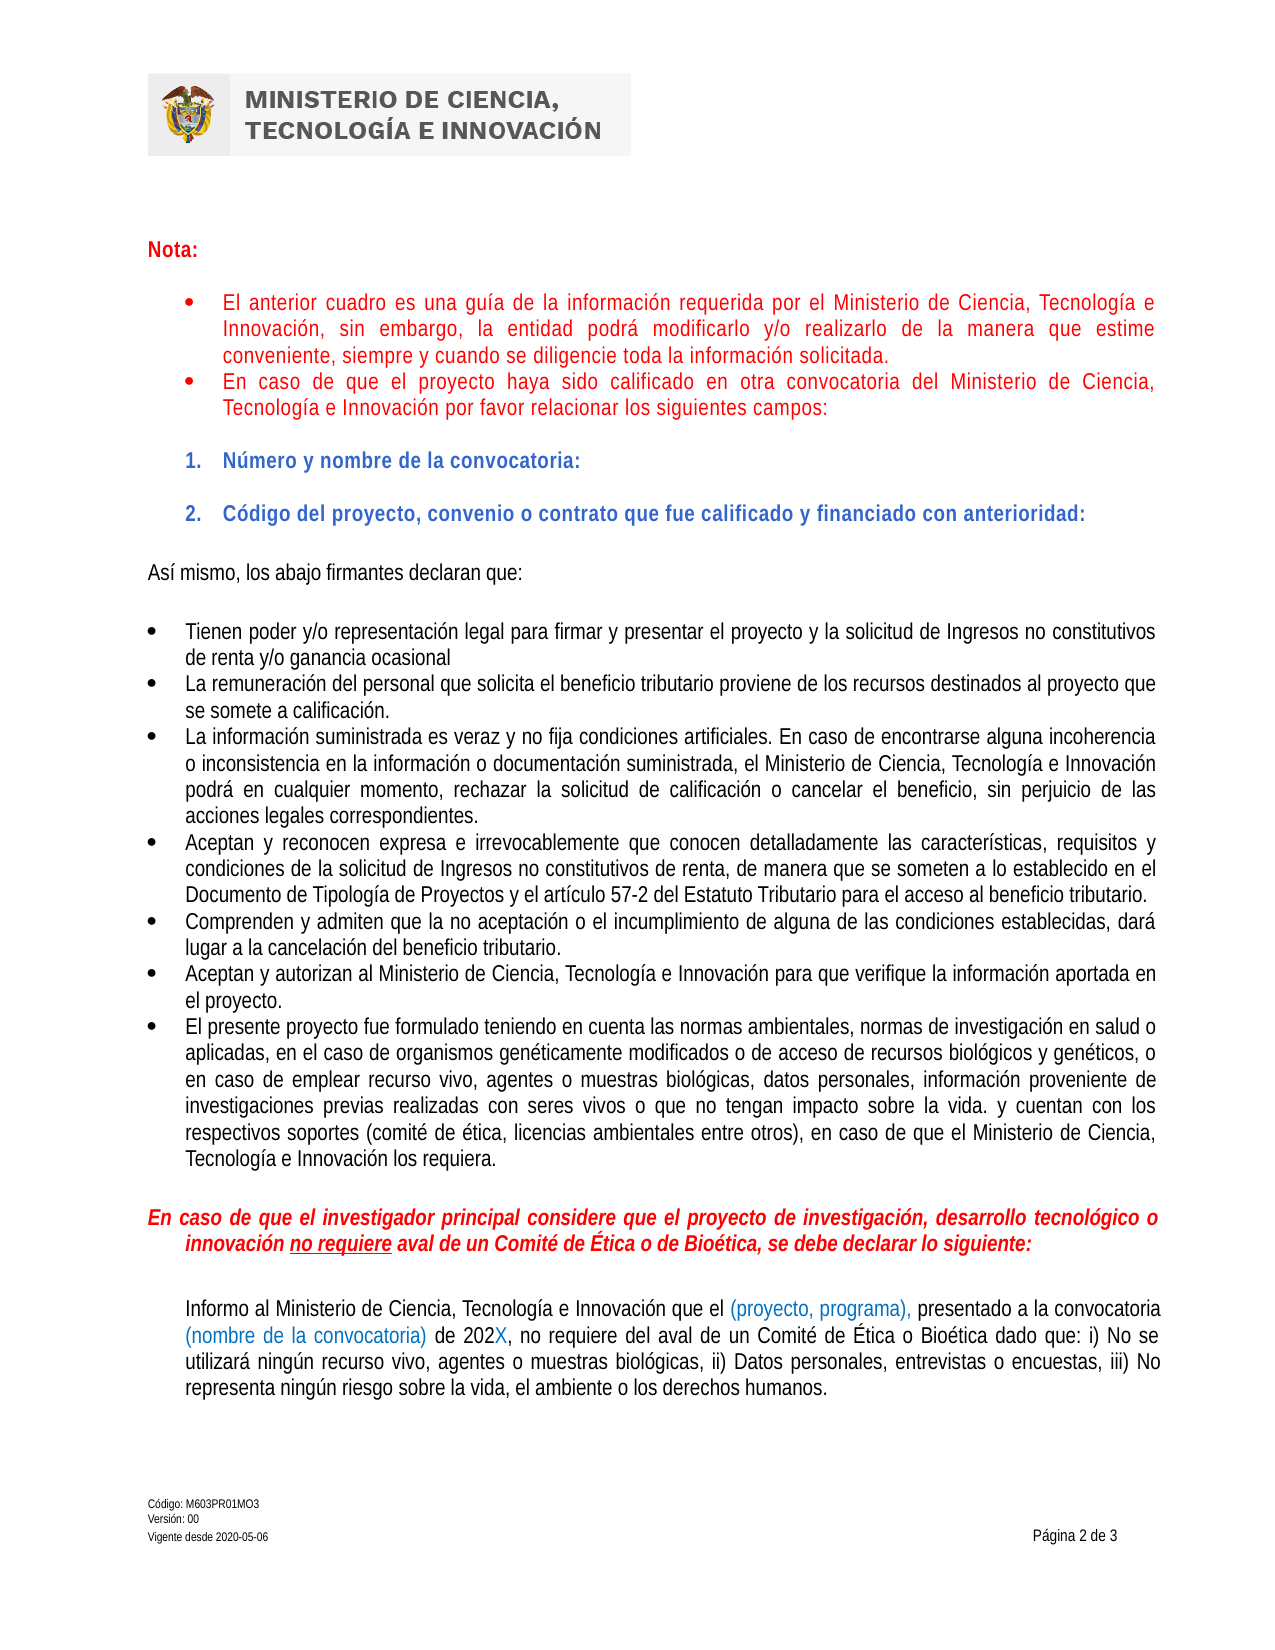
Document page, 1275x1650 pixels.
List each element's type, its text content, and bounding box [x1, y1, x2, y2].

list Comprenden y admiten que la no aceptación o el incumplimiento de alguna de las condiciones establecidas, dará lugar a la cancelación del beneficio tributario. [148, 908, 1157, 960]
list Tienen poder y/o representación legal para firmar y presentar el proyecto y la solicitud de Ingresos no constitutivos de renta y/o ganancia ocasional [148, 618, 1157, 670]
list Aceptan y autorizan al Ministerio de Ciencia, Tecnología e Innovación para que verifique la información aportada en el proyecto. [148, 960, 1157, 1013]
list Código del proyecto, convenio o contrato que fue calificado y financiado con anterioridad: [185, 500, 1157, 526]
picture [147, 73, 632, 156]
list En caso de que el proyecto haya sido calificado en otra convocatoria del Ministerio de Ciencia, Tecnología e Innovación por favor relacionar los siguientes campos: [185, 368, 1157, 421]
list El anterior cuadro es una guía de la información requerida por el Ministerio de Ciencia, Tecnología e Innovación, sin embargo, la entidad podrá modificarlo y/o realizarlo de la manera que estime conveniente, siempre y cuando se diligencie toda la información solicitada. [185, 289, 1157, 368]
list Informo al Ministerio de Ciencia, Tecnología e Innovación que el (proyecto, programa), presentado a la convocatoria (nombre de la convocatoria) de 202X, no requiere del aval de un Comité de Ética o Bioética dado que: i) No se utilizará ningún recurso vivo, agentes o muestras biológicas, ii) Datos personales, entrevistas o encuestas, iii) No representa ningún riesgo sobre la vida, el ambiente o los derechos humanos. [185, 1295, 1161, 1401]
list Así mismo, los abajo firmantes declaran que: [148, 559, 1157, 585]
list Aceptan y reconocen expresa e irrevocablemente que conocen detalladamente las características, requisitos y condiciones de la solicitud de Ingresos no constitutivos de renta, de manera que se someten a lo establecido en el Documento de Tipología de Proyectos y el artículo 57-2 del Estatuto Tributario para el acceso al beneficio tributario. [148, 828, 1157, 908]
list La remuneración del personal que solicita el beneficio tributario proviene de los recursos destinados al proyecto que se somete a calificación. [148, 670, 1157, 723]
list En caso de que el investigador principal considere que el proyecto de investigación, desarrollo tecnológico o innovación no requiere aval de un Comité de Ética o de Bioética, se debe declarar lo siguiente: [148, 1204, 1161, 1256]
list El presente proyecto fue formulado teniendo en cuenta las normas ambientales, normas de investigación en salud o aplicadas, en el caso de organismos genéticamente modificados o de acceso de recursos biológicos y genéticos, o en caso de emplear recurso vivo, agentes o muestras biológicas, datos personales, información proveniente de investigaciones previas realizadas con seres vivos o que no tengan impacto sobre la vida. y cuentan con los respectivos soportes (comité de ética, licencias ambientales entre otros), en caso de que el Ministerio de Ciencia, Tecnología e Innovación los requiera. [148, 1013, 1157, 1171]
list Número y nombre de la convocatoria: [185, 447, 1157, 473]
list La información suministrada es veraz y no fija condiciones artificiales. En caso de encontrarse alguna incoherencia o inconsistencia en la información o documentación suministrada, el Ministerio de Ciencia, Tecnología e Innovación podrá en cualquier momento, rechazar la solicitud de calificación o cancelar el beneficio, sin perjuicio de las acciones legales correspondientes. [148, 723, 1157, 828]
text Nota: [148, 236, 1157, 263]
